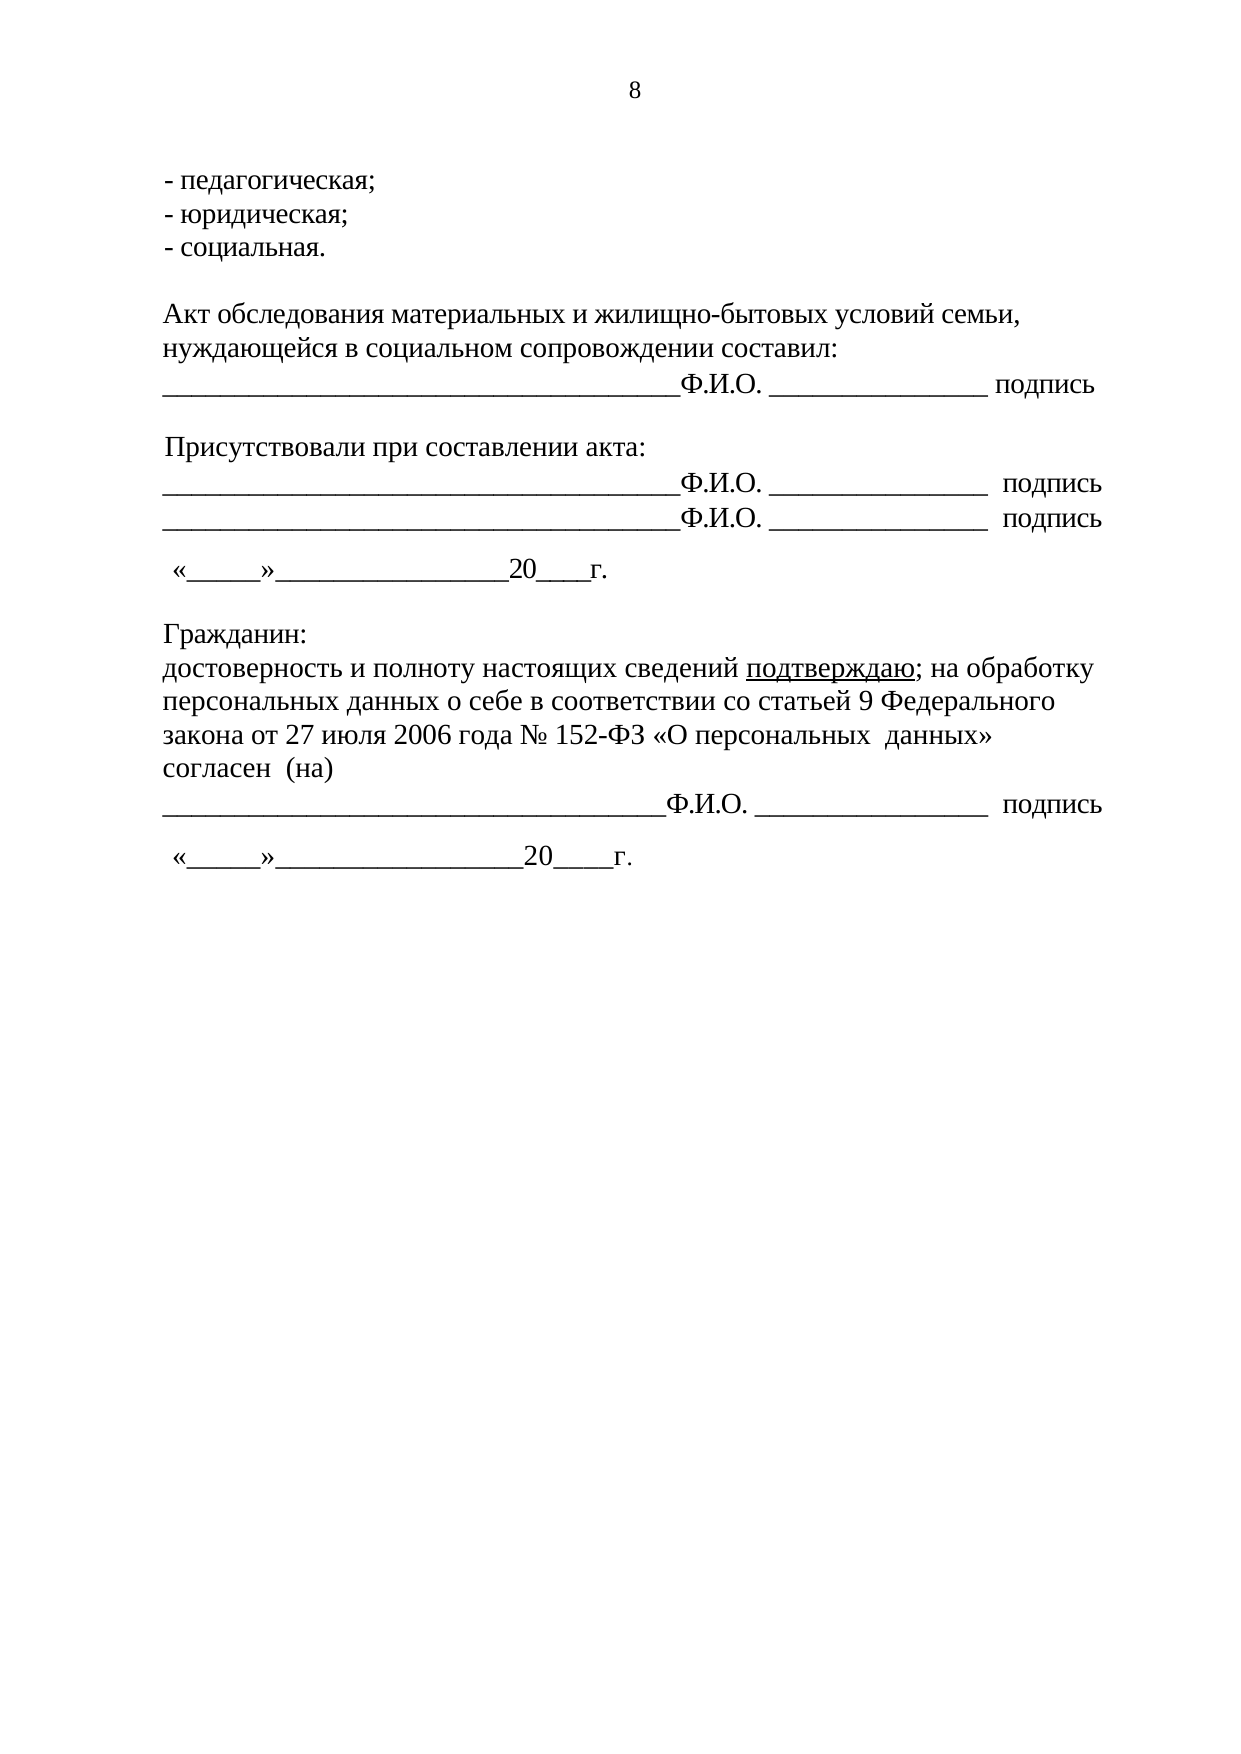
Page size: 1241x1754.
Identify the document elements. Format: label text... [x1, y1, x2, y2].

text «_____»________________20____г. [164, 551, 1107, 584]
text ____________________________________Ф.И.О. _______________ подпись [162, 465, 1106, 498]
text «_____»_________________20____г. [164, 838, 1107, 872]
text ___________________________________Ф.И.О. ________________ подпись [162, 786, 1106, 819]
text Акт обследования материальных и жилищно-бытовых условий семьи, нуждающейся в социальном сопровождении составил: [162, 297, 1106, 364]
text - социальная. [164, 229, 1107, 263]
text ____________________________________Ф.И.О. _______________ подпись [162, 366, 1106, 399]
text достоверность и полноту настоящих сведений подтверждаю; на обработку персональных данных о себе в соответствии со статьей 9 Федерального закона от 27 июля 2006 года № 152-ФЗ «О персональных данных» согласен (на) [162, 650, 1107, 784]
text ____________________________________Ф.И.О. _______________ подпись [162, 500, 1106, 534]
text - педагогическая; [164, 162, 1107, 196]
text Присутствовали при составлении акта: [164, 429, 1107, 463]
text Гражданин: [163, 616, 1107, 649]
text - юридическая; [164, 196, 1107, 229]
